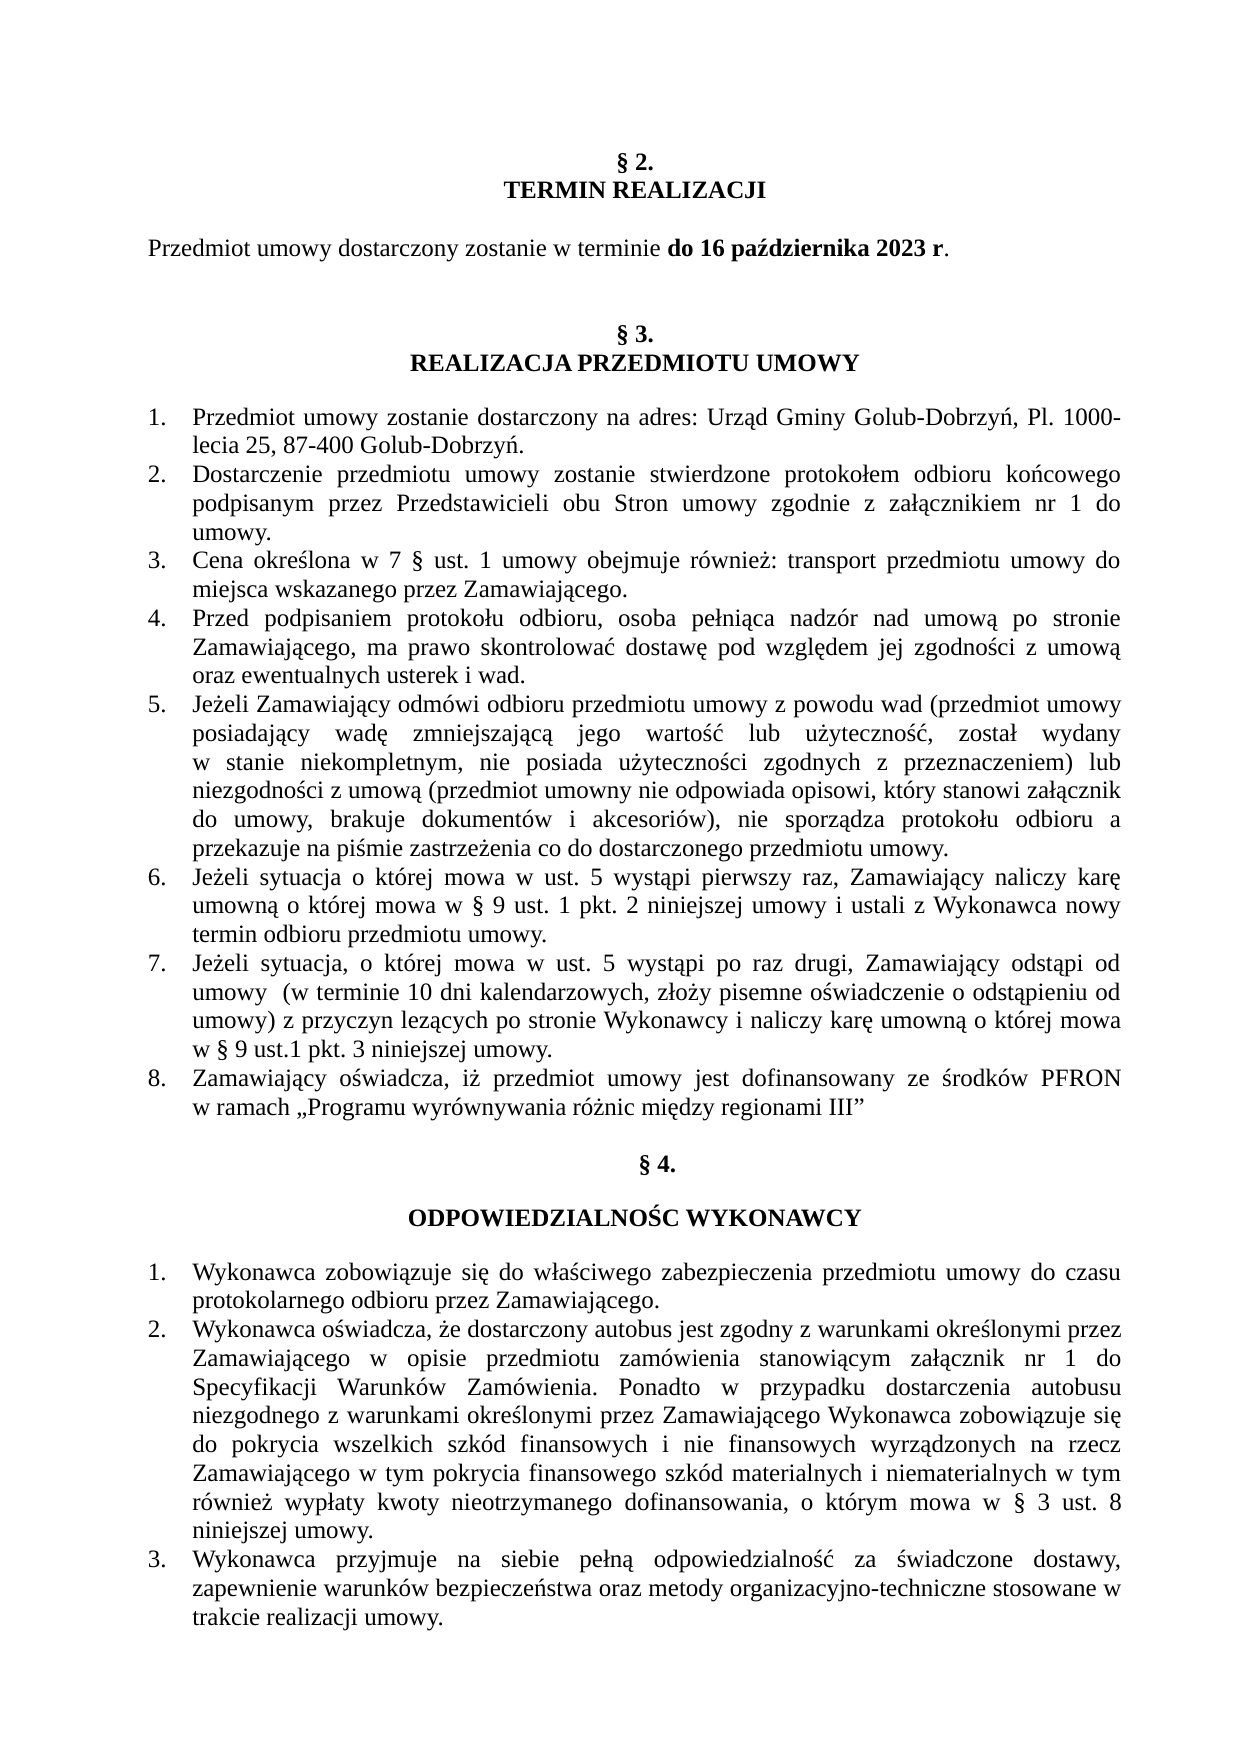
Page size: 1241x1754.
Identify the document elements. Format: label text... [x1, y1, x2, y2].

text ODPOWIEDZIALNOŚC WYKONAWCY [148, 1203, 1122, 1232]
list Zamawiający oświadcza, iż przedmiot umowy jest dofinansowany ze środków PFRON w ramach „Programu wyrównywania różnic między regionami III” [148, 1063, 1122, 1121]
text § 2. [148, 147, 1122, 176]
text § 4. [192, 1149, 1122, 1178]
list Jeżeli sytuacja o której mowa w ust. 5 wystąpi pierwszy raz, Zamawiający naliczy karę umowną o której mowa w § 9 ust. 1 pkt. 2 niniejszej umowy i ustali z Wykonawca nowy termin odbioru przedmiotu umowy. [148, 862, 1122, 948]
list Jeżeli sytuacja, o której mowa w ust. 5 wystąpi po raz drugi, Zamawiający odstąpi od umowy (w terminie 10 dni kalendarzowych, złoży pisemne oświadczenie o odstąpieniu od umowy) z przyczyn lezących po stronie Wykonawcy i naliczy karę umowną o której mowa w § 9 ust.1 pkt. 3 niniejszej umowy. [148, 948, 1122, 1063]
text TERMIN REALIZACJI [148, 176, 1122, 204]
list Wykonawca przyjmuje na siebie pełną odpowiedzialność za świadczone dostawy, zapewnienie warunków bezpieczeństwa oraz metody organizacyjno-techniczne stosowane w trakcie realizacji umowy. [148, 1544, 1122, 1631]
text § 3. [148, 319, 1122, 348]
list Wykonawca oświadcza, że dostarczony autobus jest zgodny z warunkami określonymi przez Zamawiającego w opisie przedmiotu zamówienia stanowiącym załącznik nr 1 do Specyfikacji Warunków Zamówienia. Ponadto w przypadku dostarczenia autobusu niezgodnego z warunkami określonymi przez Zamawiającego Wykonawca zobowiązuje się do pokrycia wszelkich szkód finansowych i nie finansowych wyrządzonych na rzecz Zamawiającego w tym pokrycia finansowego szkód materialnych i niematerialnych w tym również wypłaty kwoty nieotrzymanego dofinansowania, o którym mowa w § 3 ust. 8 niniejszej umowy. [148, 1314, 1122, 1544]
list Przed podpisaniem protokołu odbioru, osoba pełniąca nadzór nad umową po stronie Zamawiającego, ma prawo skontrolować dostawę pod względem jej zgodności z umową oraz ewentualnych usterek i wad. [148, 603, 1122, 689]
list Cena określona w 7 § ust. 1 umowy obejmuje również: transport przedmiotu umowy do miejsca wskazanego przez Zamawiającego. [148, 546, 1122, 603]
text Przedmiot umowy dostarczony zostanie w terminie do 16 października 2023 r. [148, 233, 1122, 262]
text REALIZACJA PRZEDMIOTU UMOWY [148, 348, 1122, 377]
list Jeżeli Zamawiający odmówi odbioru przedmiotu umowy z powodu wad (przedmiot umowy posiadający wadę zmniejszającą jego wartość lub użyteczność, został wydany w stanie niekompletnym, nie posiada użyteczności zgodnych z przeznaczeniem) lub niezgodności z umową (przedmiot umowny nie odpowiada opisowi, który stanowi załącznik do umowy, brakuje dokumentów i akcesoriów), nie sporządza protokołu odbioru a przekazuje na piśmie zastrzeżenia co do dostarczonego przedmiotu umowy. [148, 689, 1122, 862]
list Dostarczenie przedmiotu umowy zostanie stwierdzone protokołem odbioru końcowego podpisanym przez Przedstawicieli obu Stron umowy zgodnie z załącznikiem nr 1 do umowy. [148, 459, 1122, 546]
list Przedmiot umowy zostanie dostarczony na adres: Urząd Gminy Golub-Dobrzyń, Pl. 1000- lecia 25, 87-400 Golub-Dobrzyń. [148, 402, 1122, 459]
list Wykonawca zobowiązuje się do właściwego zabezpieczenia przedmiotu umowy do czasu protokolarnego odbioru przez Zamawiającego. [148, 1257, 1122, 1314]
